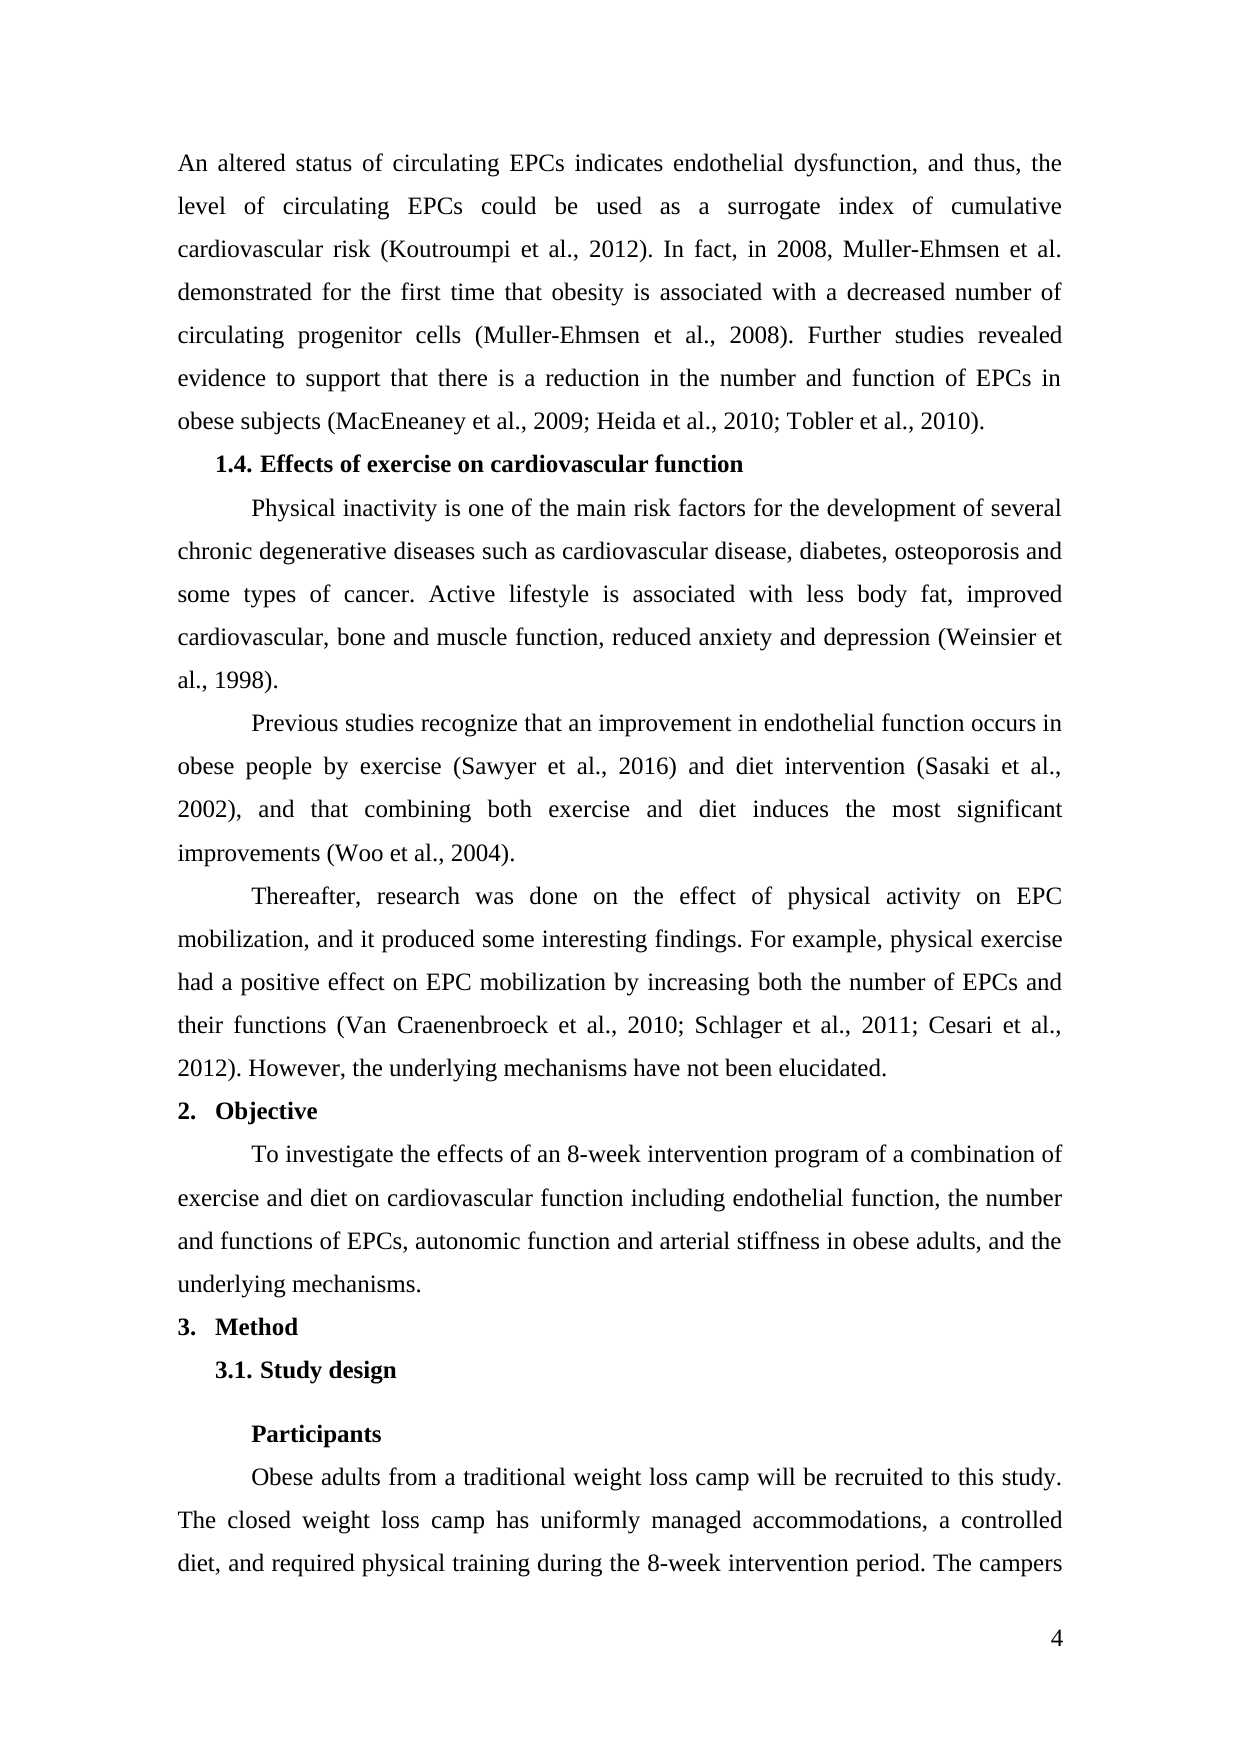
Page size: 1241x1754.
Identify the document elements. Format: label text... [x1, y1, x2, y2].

text Physical inactivity is one of the main risk factors for the development of several chronic degenerative diseases such as cardiovascular disease, diabetes, osteoporosis and some types of cancer. Active lifestyle is associated with less body fat, improved cardiovascular, bone and muscle function, reduced anxiety and depression (Weinsier et al., 1998). [177, 493, 1063, 694]
list Objective [177, 1096, 1063, 1125]
text To investigate the effects of an 8-week intervention program of a combination of exercise and diet on cardiovascular function including endothelial function, the number and functions of EPCs, autonomic function and arterial stiffness in obese adults, and the underlying mechanisms. [177, 1139, 1063, 1298]
list Effects of exercise on cardiovascular function [215, 449, 1063, 478]
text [177, 148, 1063, 435]
list Study design [215, 1355, 1063, 1384]
text Thereafter, research was done on the effect of physical activity on EPC mobilization, and it produced some interesting findings. For example, physical exercise had a positive effect on EPC mobilization by increasing both the number of EPCs and their functions (Van Craenenbroeck et al., 2010; Schlager et al., 2011; Cesari et al., 2012). However, the underlying mechanisms have not been elucidated. [177, 881, 1063, 1082]
list Method [177, 1312, 1063, 1341]
text Participants [177, 1419, 1063, 1448]
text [177, 1462, 1063, 1577]
text Previous studies recognize that an improvement in endothelial function occurs in obese people by exercise (Sawyer et al., 2016) and diet intervention (Sasaki et al., 2002), and that combining both exercise and diet induces the most significant improvements (Woo et al., 2004). [177, 708, 1063, 866]
